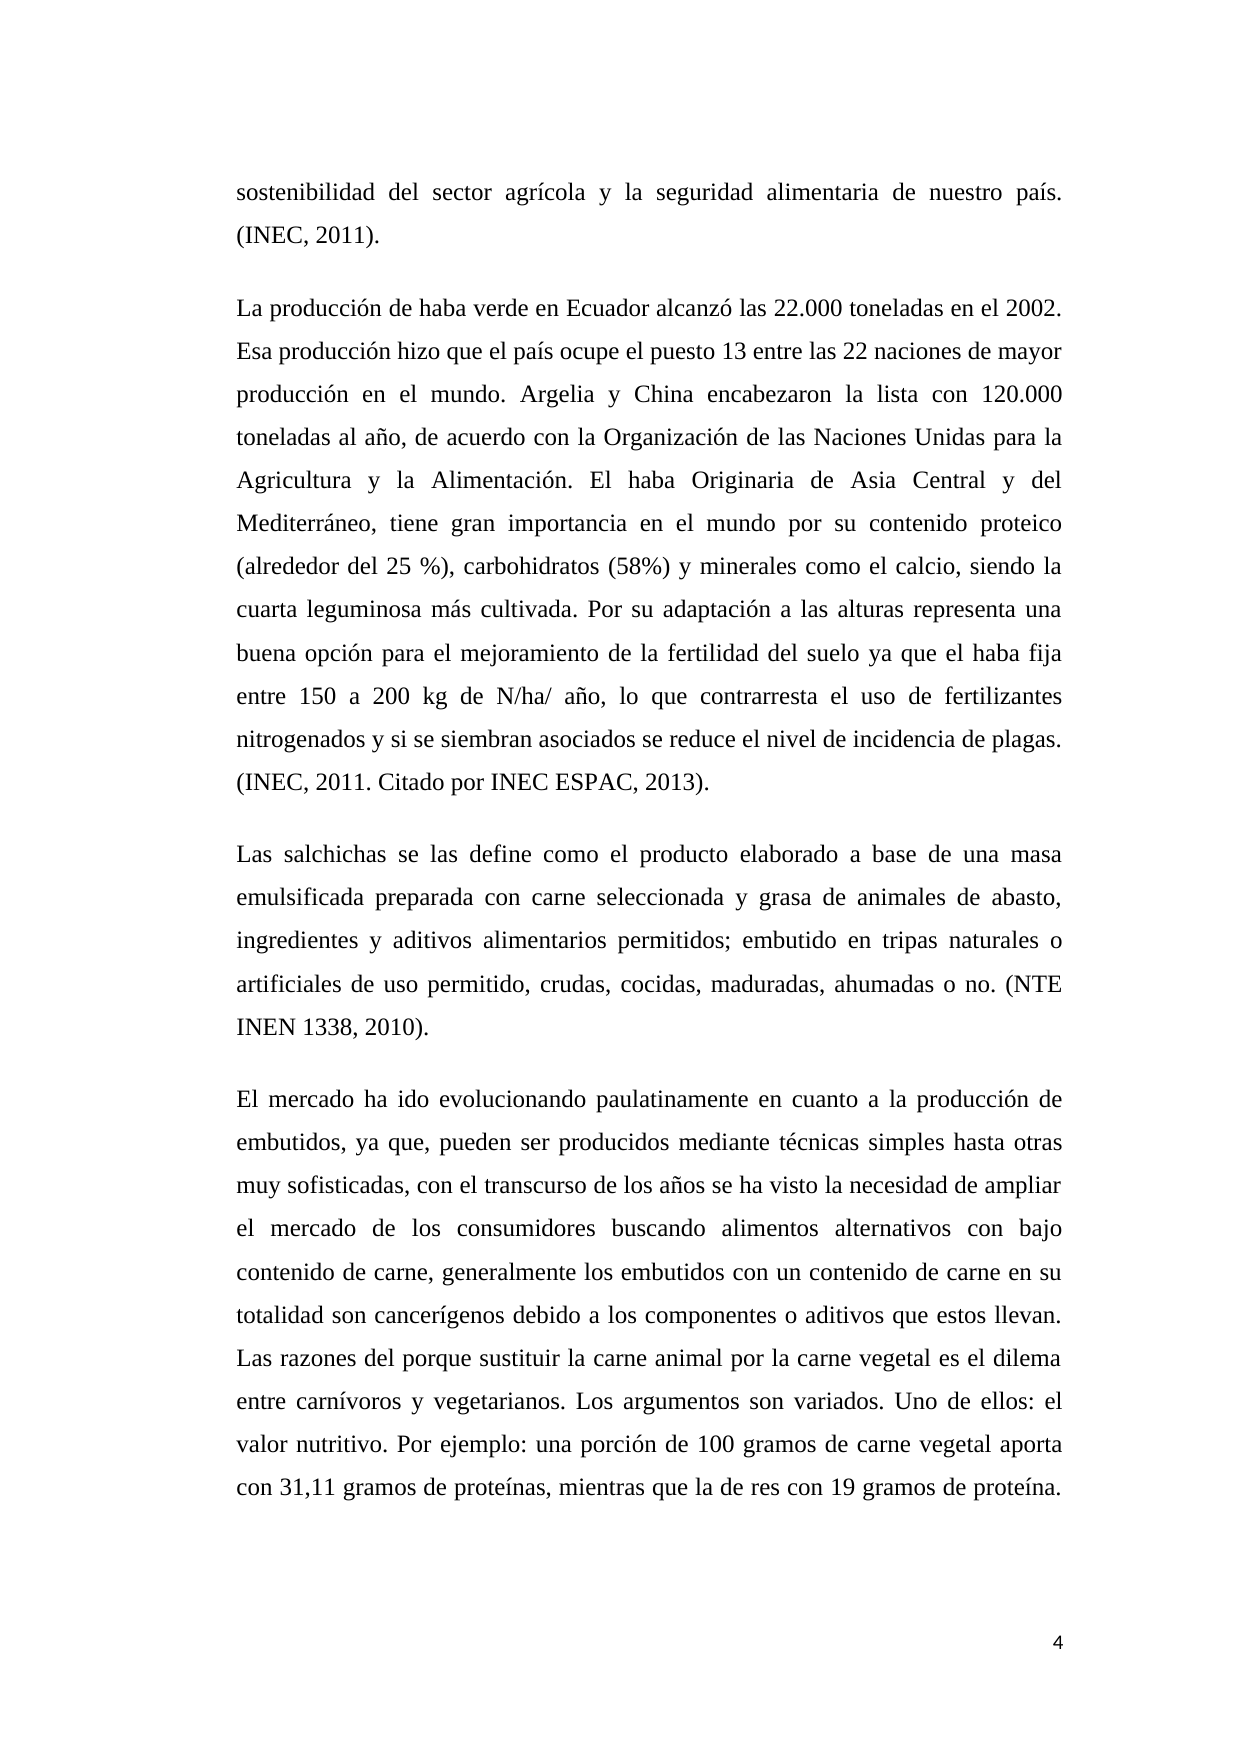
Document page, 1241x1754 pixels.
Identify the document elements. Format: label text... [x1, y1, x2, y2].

text Las salchichas se las define como el producto elaborado a base de una masa emulsificada preparada con carne seleccionada y grasa de animales de abasto, ingredientes y aditivos alimentarios permitidos; embutido en tripas naturales o artificiales de uso permitido, crudas, cocidas, maduradas, ahumadas o no. (NTE INEN 1338, 2010). [236, 839, 1063, 1041]
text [236, 1084, 1063, 1501]
text La producción de haba verde en Ecuador alcanzó las 22.000 toneladas en el 2002. Esa producción hizo que el país ocupe el puesto 13 entre las 22 naciones de mayor producción en el mundo. Argelia y China encabezaron la lista con 120.000 toneladas al año, de acuerdo con la Organización de las Naciones Unidas para la Agricultura y la Alimentación. El haba Originaria de Asia Central y del Mediterráneo, tiene gran importancia en el mundo por su contenido proteico (alrededor del 25 %), carbohidratos (58%) y minerales como el calcio, siendo la cuarta leguminosa más cultivada. Por su adaptación a las alturas representa una buena opción para el mejoramiento de la fertilidad del suelo ya que el haba fija entre 150 a 200 kg de N/ha/ año, lo que contrarresta el uso de fertilizantes nitrogenados y si se siembran asociados se reduce el nivel de incidencia de plagas. (INEC, 2011. Citado por INEC ESPAC, 2013). [236, 293, 1063, 796]
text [236, 177, 1063, 249]
